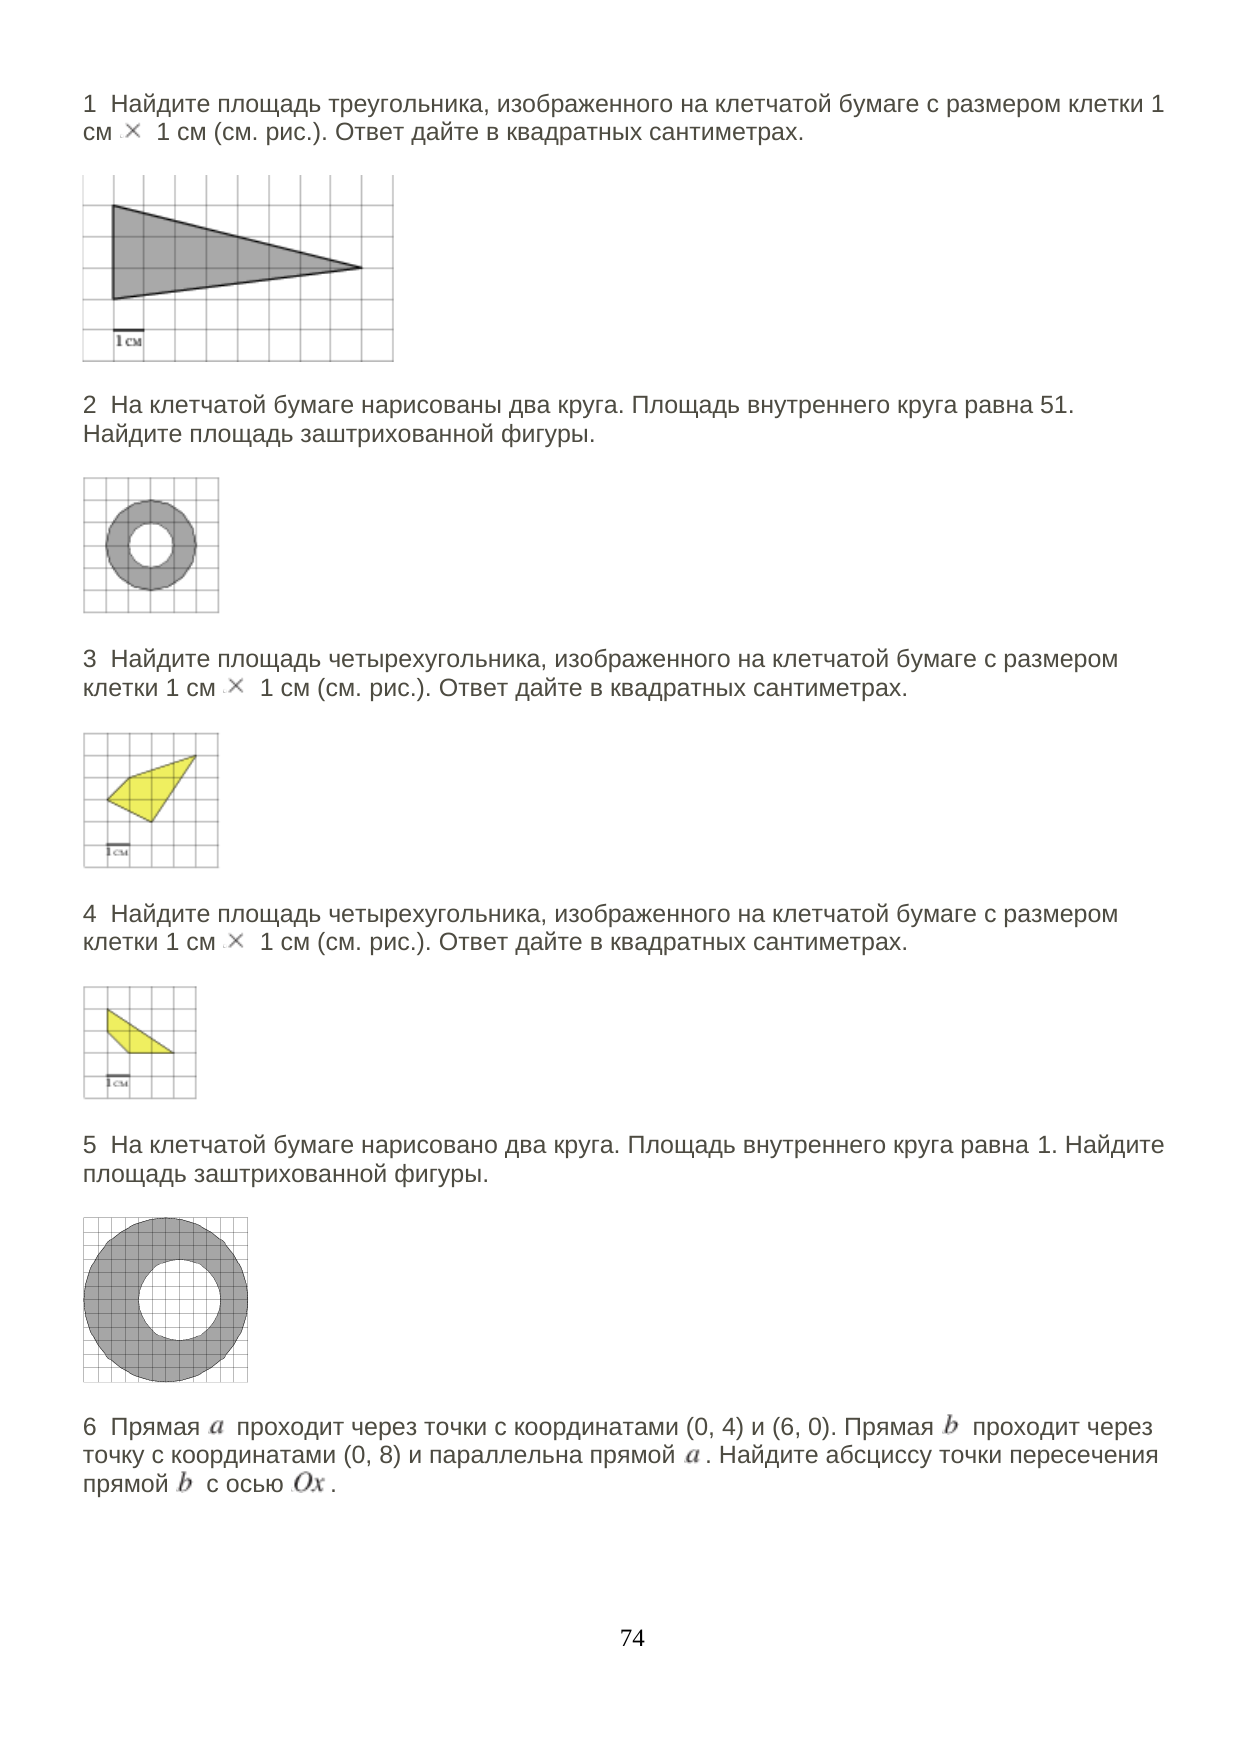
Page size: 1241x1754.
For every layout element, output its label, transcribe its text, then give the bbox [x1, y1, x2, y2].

text 4 Найдите площадь четырехугольника, изображенного на клетчатой бумаге с размером клетки 1 см 1 см (см. рис.). Ответ дайте в квадратных сантиметрах. [83, 899, 1181, 956]
picture [941, 1413, 966, 1435]
picture [175, 1470, 200, 1493]
text 6 Прямая проходит через точки с координатами (0, 4) и (6, 0). Прямая проходит через точку с координатами (0, 8) и параллельна прямой . Найдите абсциссу точки пересечения прямой с осью . [83, 1412, 1181, 1498]
picture [290, 1470, 330, 1493]
text 5 На клетчатой бумаге нарисовано два круга. Площадь внутреннего круга равна 1. Найдите площадь заштрихованной фигуры. [83, 1130, 1181, 1188]
picture [82, 985, 200, 1101]
picture [82, 175, 394, 362]
picture [82, 477, 221, 615]
text 2 На клетчатой бумаге нарисованы два круга. Площадь внутреннего круга равна 51. Найдите площадь заштрихованной фигуры. [83, 390, 1181, 448]
picture [222, 675, 253, 696]
picture [119, 120, 149, 141]
picture [82, 730, 222, 870]
picture [683, 1448, 705, 1464]
text 3 Найдите площадь четырехугольника, изображенного на клетчатой бумаге с размером клетки 1 см 1 см (см. рис.). Ответ дайте в квадратных сантиметрах. [83, 644, 1181, 701]
picture [82, 1216, 249, 1383]
text 1 Найдите площадь треугольника, изображенного на клетчатой бумаге с размером клетки 1 см 1 см (см. рис.). Ответ дайте в квадратных сантиметрах. [83, 89, 1181, 146]
picture [207, 1419, 230, 1435]
picture [222, 930, 253, 951]
